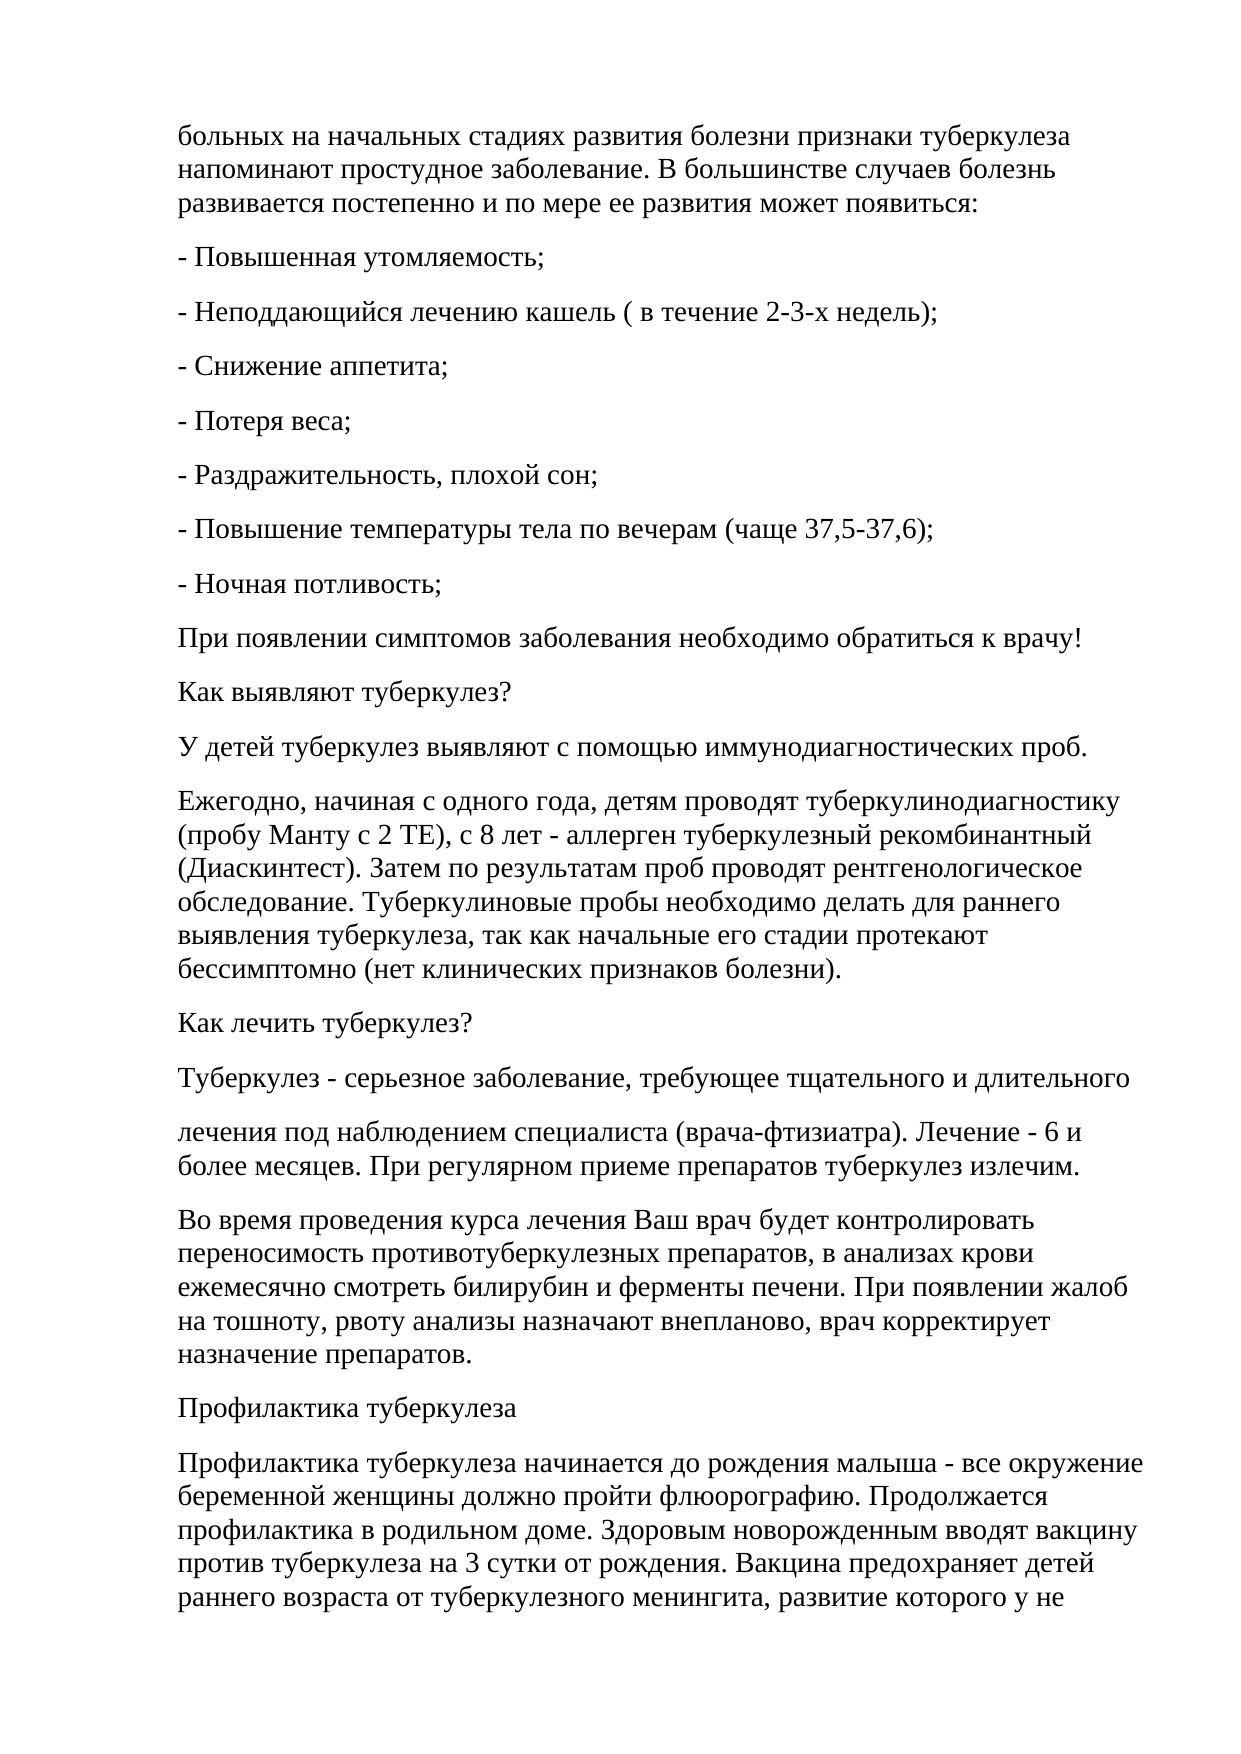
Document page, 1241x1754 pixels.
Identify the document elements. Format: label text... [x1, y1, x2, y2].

text - Ночная потливость; [177, 566, 1152, 599]
text Профилактика туберкулеза [177, 1391, 1152, 1424]
text лечения под наблюдением специалиста (врача-фтизиатра). Лечение - 6 и более месяцев. При регулярном приеме препаратов туберкулез излечим. [177, 1114, 1152, 1181]
text - Повышение температуры тела по вечерам (чаще 37,5-37,6); [177, 511, 1152, 545]
text Туберкулез - серьезное заболевание, требующее тщательного и длительного [177, 1060, 1152, 1093]
text - Неподдающийся лечению кашель ( в течение 2-3-х недель); [177, 294, 1152, 327]
text Как выявляют туберкулез? [177, 674, 1152, 708]
text У детей туберкулез выявляют с помощью иммунодиагностических проб. [177, 729, 1152, 762]
text При появлении симптомов заболевания необходимо обратиться к врачу! [177, 620, 1152, 654]
text Во время проведения курса лечения Ваш врач будет контролировать переносимость противотуберкулезных препаратов, в анализах крови ежемесячно смотреть билирубин и ферменты печени. При появлении жалоб на тошноту, рвоту анализы назначают внепланово, врач корректирует назначение препаратов. [177, 1202, 1152, 1370]
text - Повышенная утомляемость; [177, 239, 1152, 273]
text Ежегодно, начиная с одного года, детям проводят туберкулинодиагностику (пробу Манту с 2 ТЕ), с 8 лет - аллерген туберкулезный рекомбинантный (Диаскинтест). Затем по результатам проб проводят рентгенологическое обследование. Туберкулиновые пробы необходимо делать для раннего выявления туберкулеза, так как начальные его стадии протекают бессимптомно (нет клинических признаков болезни). [177, 783, 1152, 984]
text - Снижение аппетита; [177, 348, 1152, 382]
text Как лечить туберкулез? [177, 1005, 1152, 1039]
text больных на начальных стадиях развития болезни признаки туберкулеза напоминают простудное заболевание. В большинстве случаев болезнь развивается постепенно и по мере ее развития может появиться: [177, 118, 1152, 219]
text - Потеря веса; [177, 403, 1152, 436]
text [177, 1445, 1152, 1613]
text - Раздражительность, плохой сон; [177, 457, 1152, 491]
